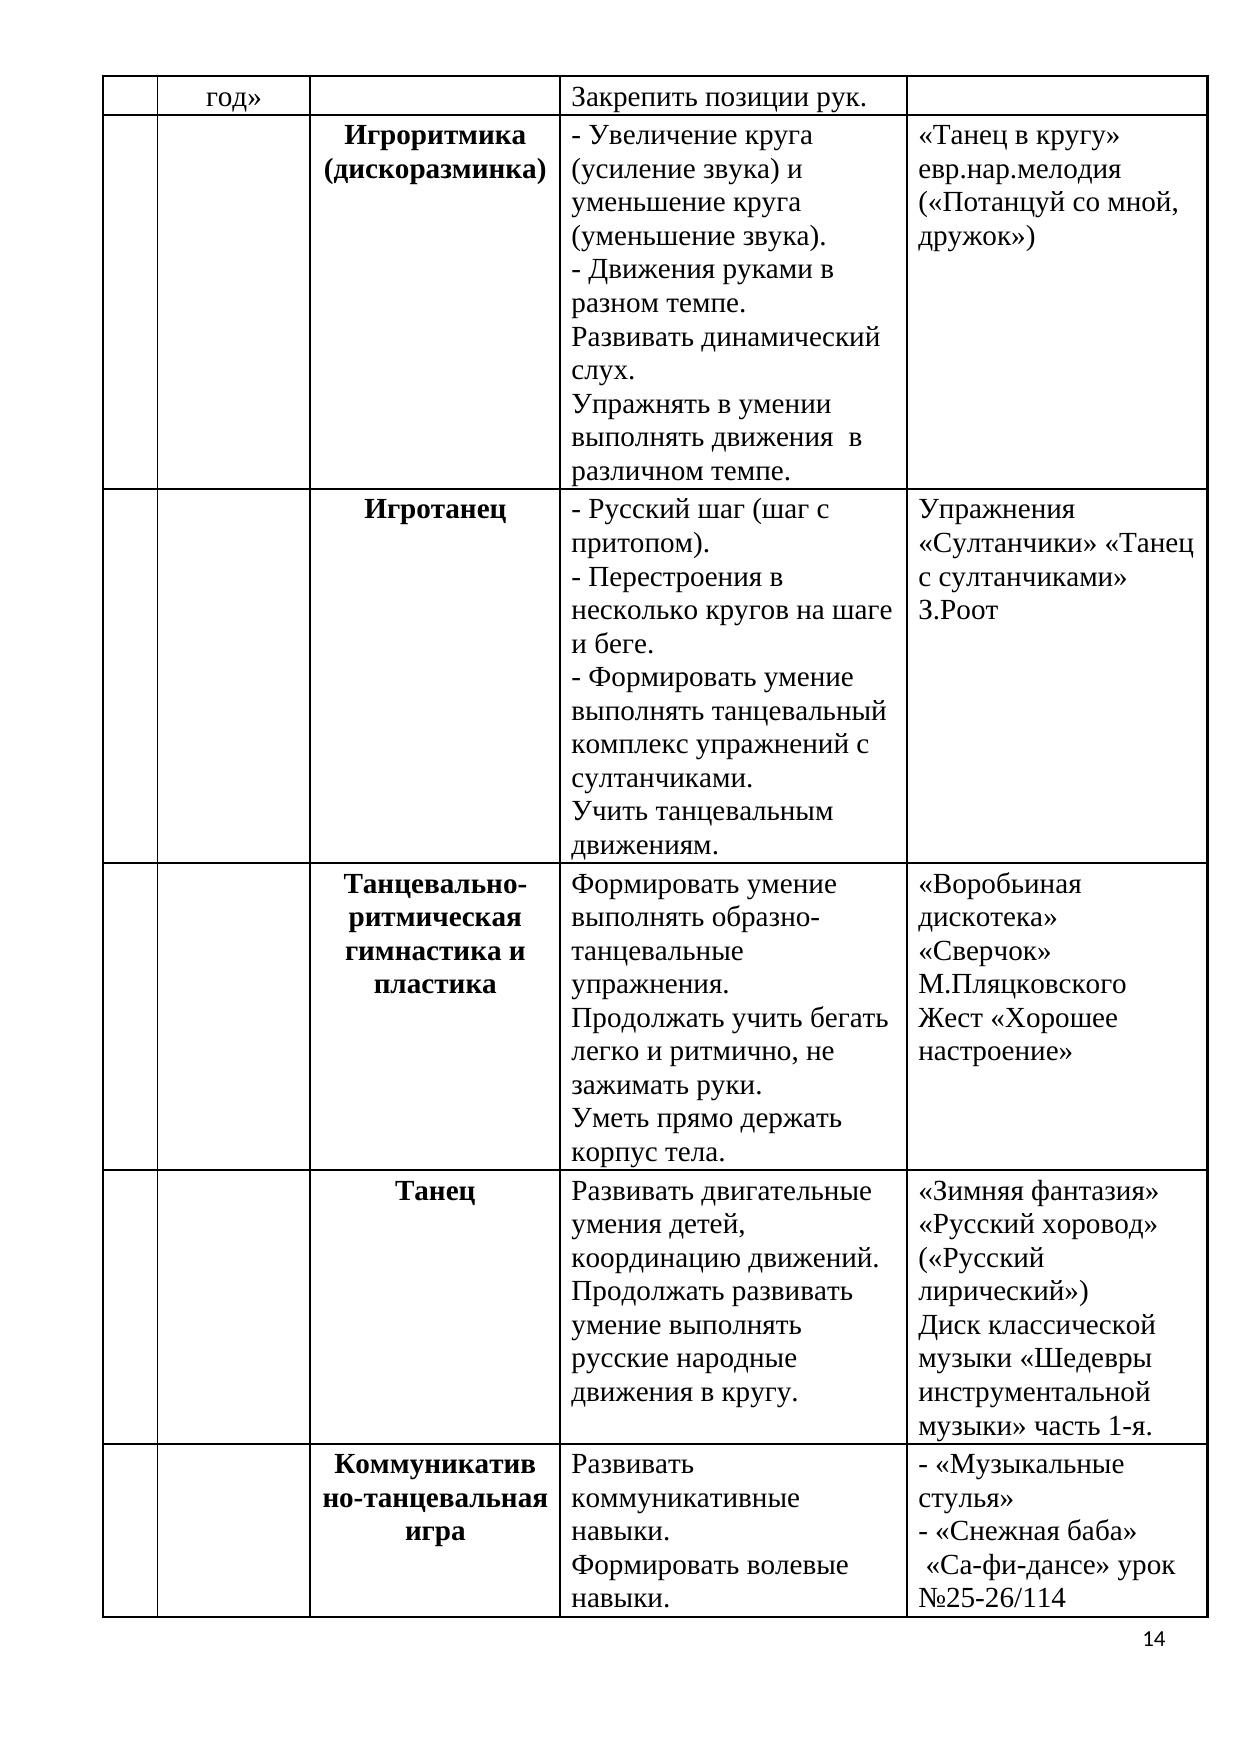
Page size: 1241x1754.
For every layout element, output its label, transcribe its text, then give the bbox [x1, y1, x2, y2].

table_cell Танец [311, 1171, 559, 1443]
table_cell [104, 1445, 157, 1616]
table_cell - Увеличение круга (усиление звука) и уменьшение круга (уменьшение звука). - Движения руками в разном темпе. Развивать динамический слух. Упражнять в умении выполнять движения в различном темпе. [561, 116, 906, 488]
table_cell [158, 490, 309, 862]
table_cell Игротанец [311, 490, 559, 862]
table_cell [104, 1171, 157, 1443]
table_cell Развивать двигательные умения детей, координацию движений. Продолжать развивать умение выполнять русские народные движения в кругу. [561, 1171, 906, 1443]
table_cell Коммуникатив но-танцевальная игра [311, 1445, 559, 1616]
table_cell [908, 77, 1206, 114]
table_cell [311, 77, 559, 114]
table_cell [104, 116, 157, 488]
table_cell - Русский шаг (шаг с притопом). - Перестроения в несколько кругов на шаге и беге. - Формировать умение выполнять танцевальный комплекс упражнений с султанчиками. Учить танцевальным движениям. [561, 490, 906, 862]
table_cell [158, 864, 309, 1169]
table_cell Формировать умение выполнять образно-танцевальные упражнения. Продолжать учить бегать легко и ритмично, не зажимать руки. Уметь прямо держать корпус тела. [561, 864, 906, 1169]
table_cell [158, 77, 309, 114]
table_cell «Танец в кругу» евр.нар.мелодия («Потанцуй со мной, дружок») [908, 116, 1206, 488]
table_cell «Воробьиная дискотека» «Сверчок» М.Пляцковского Жест «Хорошее настроение» [908, 864, 1206, 1169]
table_cell [158, 116, 309, 488]
table_cell Игроритмика (дискоразминка) [311, 116, 559, 488]
table_cell Танцевально-ритмическая гимнастика и пластика [311, 864, 559, 1169]
table_cell Развивать коммуникативные навыки. Формировать волевые навыки. [561, 1445, 906, 1616]
table_cell Упражнения «Султанчики» «Танец с султанчиками» З.Роот [908, 490, 1206, 862]
table_cell [158, 1445, 309, 1616]
table_cell [104, 490, 157, 862]
table_cell [158, 1171, 309, 1443]
table_cell 2 [104, 77, 157, 114]
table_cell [561, 77, 906, 114]
table_cell «Зимняя фантазия» «Русский хоровод» («Русский лирический») Диск классической музыки «Шедевры инструментальной музыки» часть 1-я. [908, 1171, 1206, 1443]
table_cell - «Музыкальные стулья» - «Снежная баба» «Са-фи-дансе» урок №25-26/114 [908, 1445, 1206, 1616]
table_cell [104, 864, 157, 1169]
